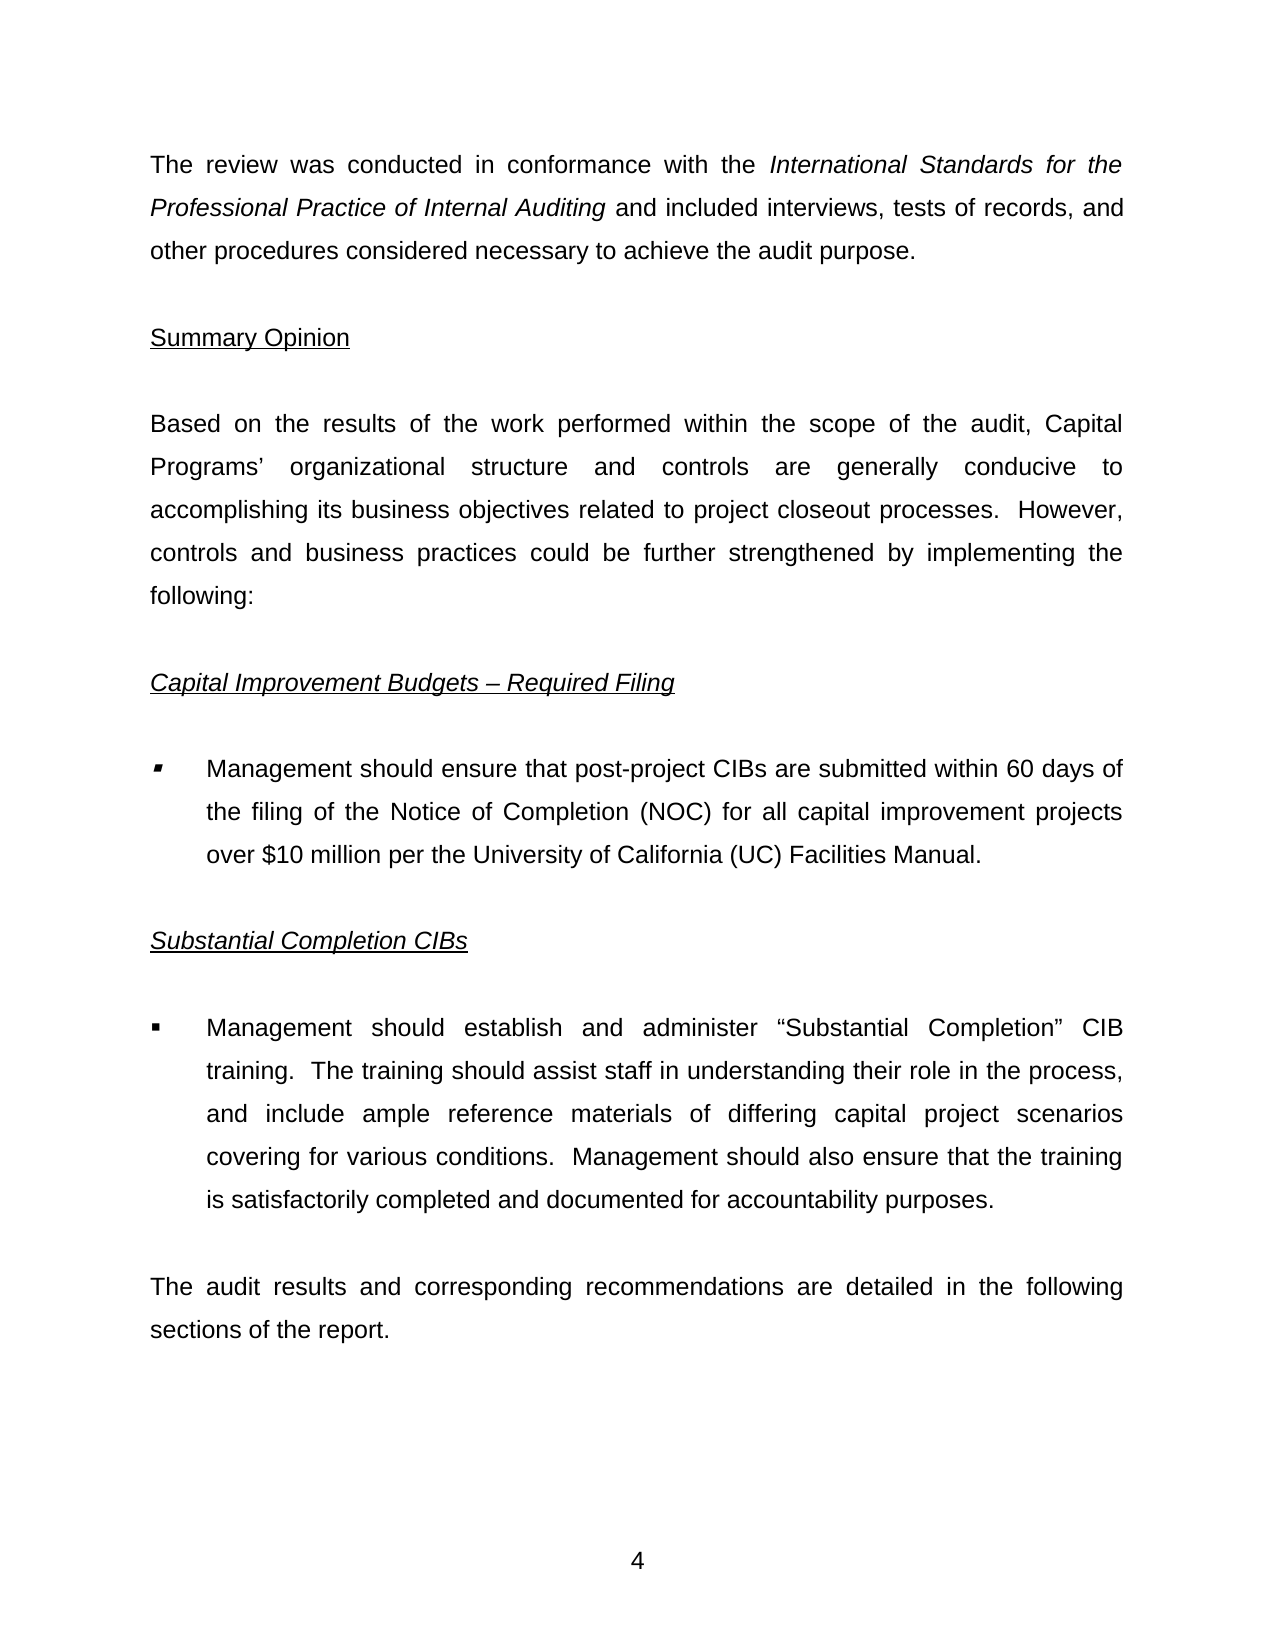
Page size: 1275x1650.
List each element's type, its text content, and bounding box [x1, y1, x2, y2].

text Capital Improvement Budgets – Required Filing [150, 667, 1125, 696]
text The review was conducted in conformance with the International Standards for the Professional Practice of Internal Auditing and included interviews, tests of records, and other procedures considered necessary to achieve the audit purpose. [150, 150, 1125, 265]
list Management should establish and administer “Substantial Completion” CIB training. The training should assist staff in understanding their role in the process, and include ample reference materials of differing capital project scenarios covering for various conditions. Management should also ensure that the training is satisfactorily completed and documented for accountability purposes. [150, 1013, 1125, 1214]
text Substantial Completion CIBs [150, 926, 1125, 955]
list Management should ensure that post-project CIBs are submitted within 60 days of the filing of the Notice of Completion (NOC) for all capital improvement projects over $10 million per the University of California (UC) Facilities Manual. [150, 754, 1125, 869]
text The audit results and corresponding recommendations are detailed in the following sections of the report. [150, 1271, 1125, 1343]
text Summary Opinion [150, 322, 1125, 351]
text Based on the results of the work performed within the scope of the audit, Capital Programs’ organizational structure and controls are generally conducive to accomplishing its business objectives related to project closeout processes. However, controls and business practices could be further strengthened by implementing the following: [150, 409, 1125, 610]
